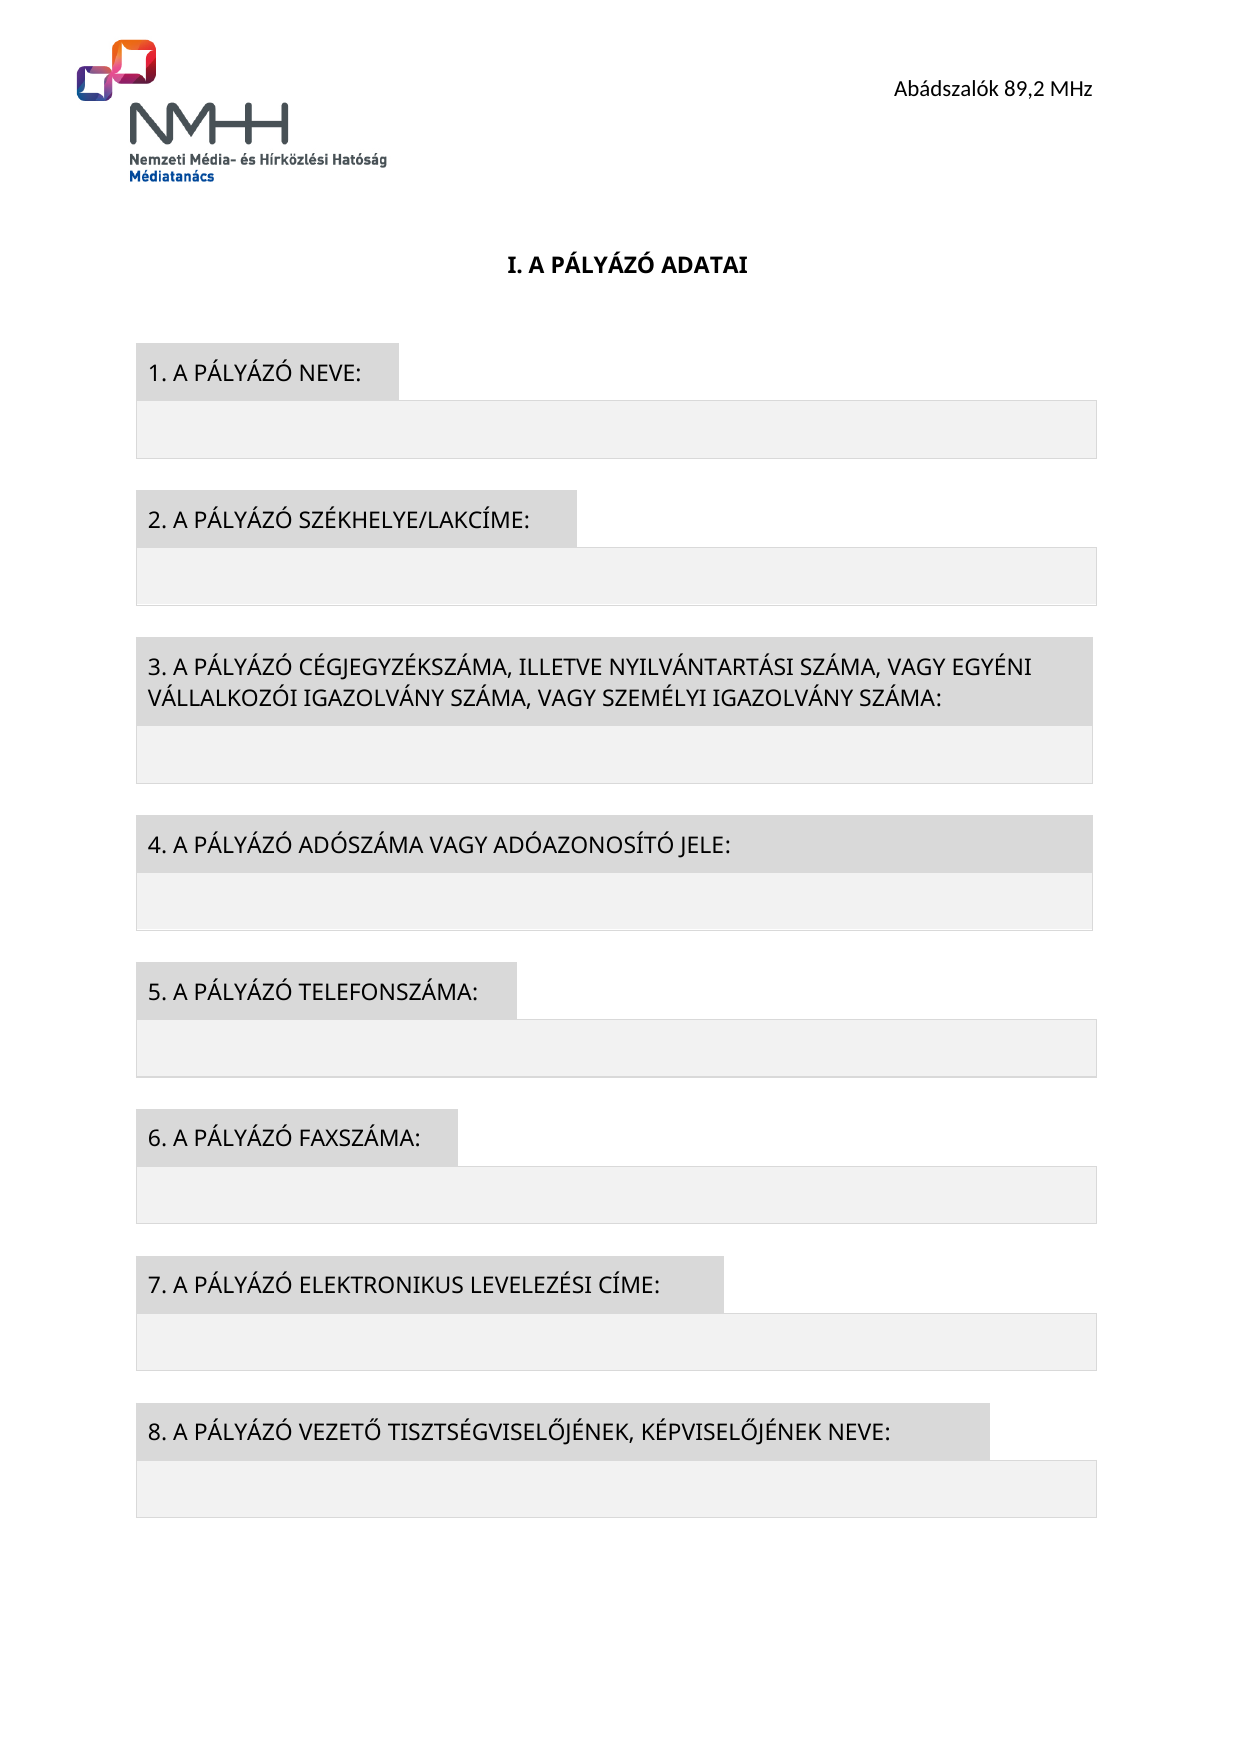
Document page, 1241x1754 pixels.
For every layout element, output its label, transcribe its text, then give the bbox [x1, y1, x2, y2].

table_header 8. A pályázó vezető tisztségviselőjének, képviselőjének neve: [137, 1404, 989, 1460]
table_header 4. A pályázó aDószáma vagy adóazonosító jele: [137, 816, 1092, 872]
table_cell [137, 1167, 1096, 1223]
table_header 6. A pályázó faxszáma: [137, 1110, 457, 1166]
table_header 7. A pályázó elektronikus levelezési címe: [137, 1257, 723, 1313]
table_cell [137, 401, 1096, 458]
table_header 1. A pályázó neve: [137, 344, 398, 400]
table_header 2. A pályázó székhelye/LAKCÍME: [137, 491, 576, 547]
table_cell [137, 873, 1092, 929]
picture [58, 29, 400, 194]
table_cell [137, 548, 1096, 604]
table_cell [137, 1461, 1096, 1517]
table_header 3. A pályázó cégjegyzékszáma, illetve nyilvántartási száma, vagy egyéni vállalkozói igazolvány száma, vagy személyi igazolvány száma: [137, 638, 1092, 725]
table_cell [137, 1314, 1096, 1370]
table_header 5. A pályázó telefonszáma: [137, 963, 516, 1019]
table_cell [137, 726, 1092, 783]
text I. A pályázó adatai [148, 249, 1107, 281]
table_cell [137, 1020, 1096, 1076]
